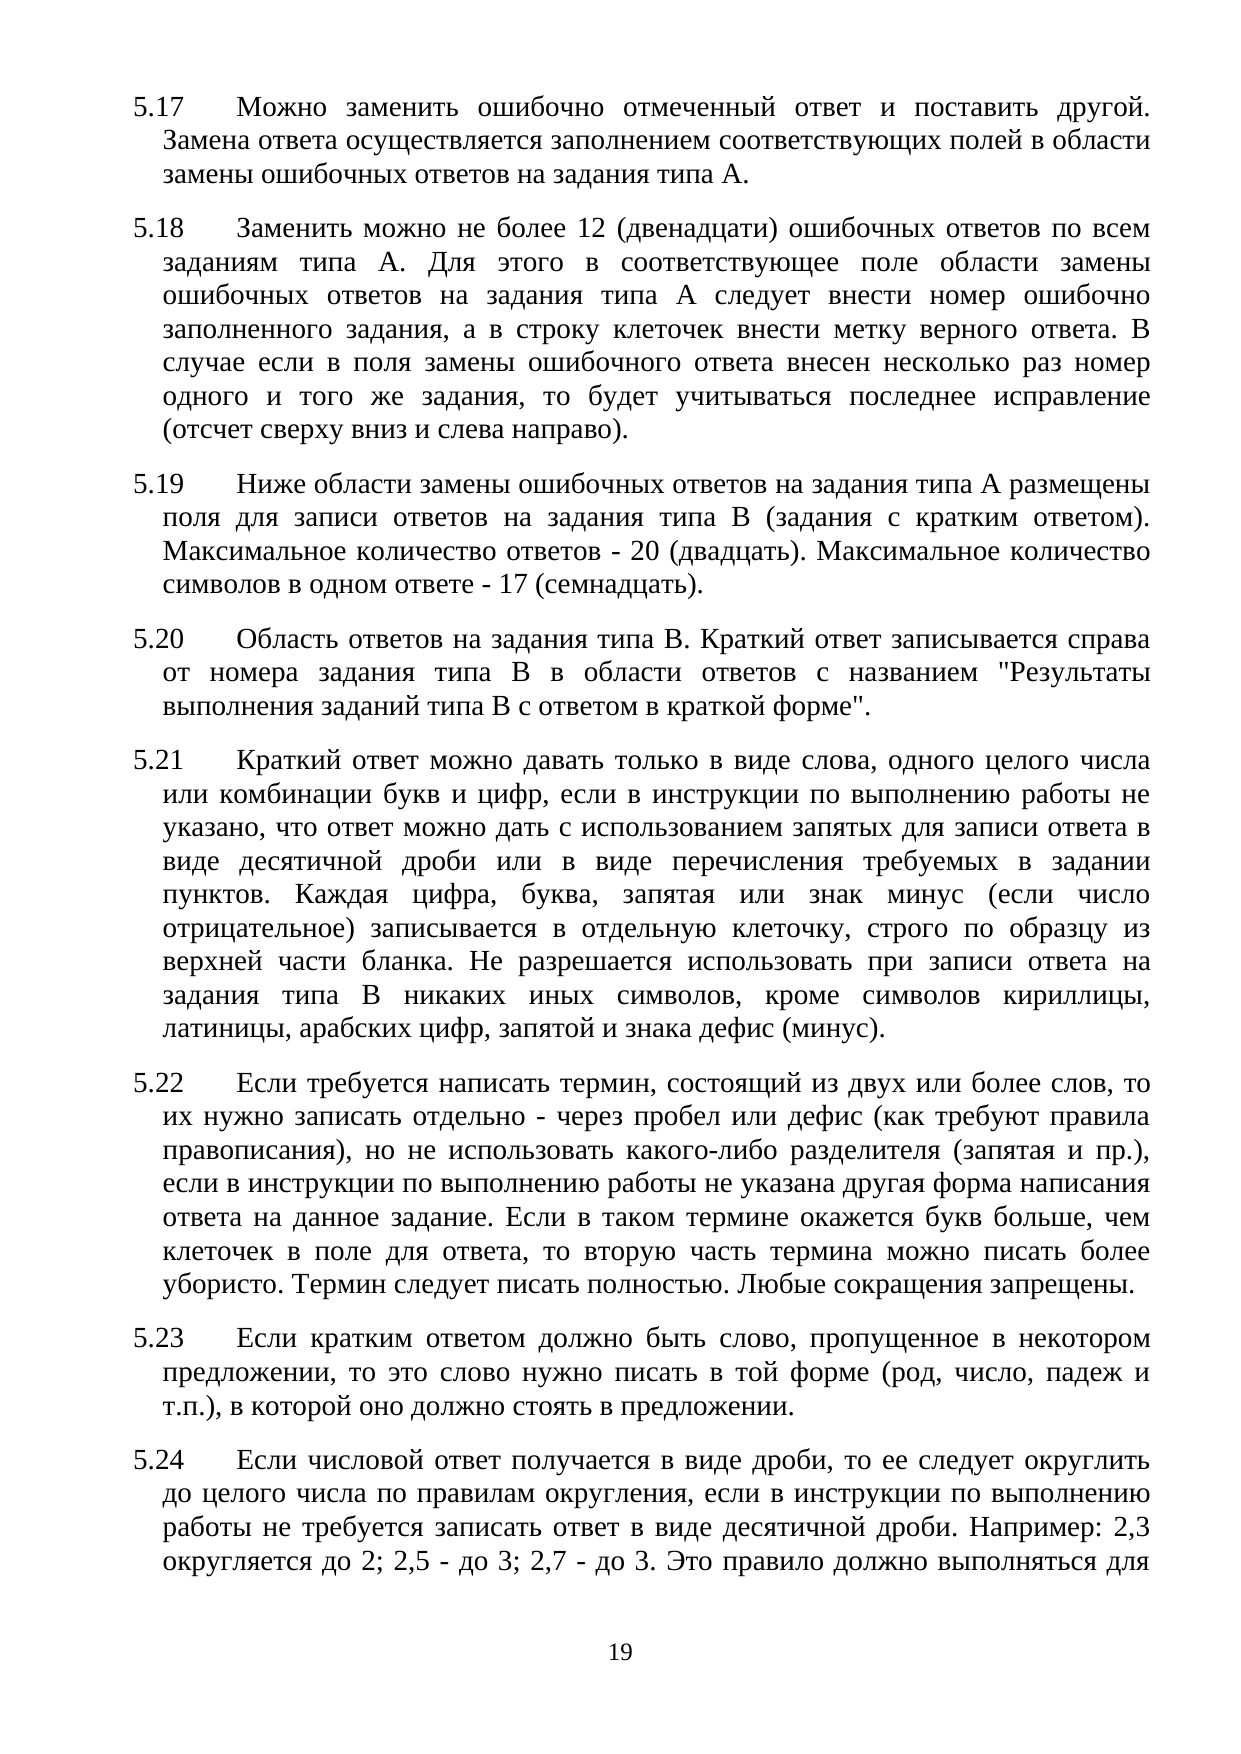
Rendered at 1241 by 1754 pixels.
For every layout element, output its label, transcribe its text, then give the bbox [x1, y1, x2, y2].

list Заменить можно не более 12 (двенадцати) ошибочных ответов по всем заданиям типа A. Для этого в соответствующее поле области замены ошибочных ответов на задания типа A следует внести номер ошибочно заполненного задания, а в строку клеточек внести метку верного ответа. В случае если в поля замены ошибочного ответа внесен несколько раз номер одного и того же задания, то будет учитываться последнее исправление (отсчет сверху вниз и слева направо). [133, 210, 1152, 445]
list Краткий ответ можно давать только в виде слова, одного целого числа или комбинации букв и цифр, если в инструкции по выполнению работы не указано, что ответ можно дать с использованием запятых для записи ответа в виде десятичной дроби или в виде перечисления требуемых в задании пунктов. Каждая цифра, буква, запятая или знак минус (если число отрицательное) записывается в отдельную клеточку, строго по образцу из верхней части бланка. Не разрешается использовать при записи ответа на задания типа B никаких иных символов, кроме символов кириллицы, латиницы, арабских цифр, запятой и знака дефис (минус). [133, 742, 1152, 1044]
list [133, 1442, 1152, 1576]
list Если требуется написать термин, состоящий из двух или более слов, то их нужно записать отдельно - через пробел или дефис (как требуют правила правописания), но не использовать какого-либо разделителя (запятая и пр.), если в инструкции по выполнению работы не указана другая форма написания ответа на данное задание. Если в таком термине окажется букв больше, чем клеточек в поле для ответа, то вторую часть термина можно писать более убористо. Термин следует писать полностью. Любые сокращения запрещены. [133, 1065, 1152, 1300]
list Можно заменить ошибочно отмеченный ответ и поставить другой. Замена ответа осуществляется заполнением соответствующих полей в области замены ошибочных ответов на задания типа A. [133, 89, 1152, 189]
list Если кратким ответом должно быть слово, пропущенное в некотором предложении, то это слово нужно писать в той форме (род, число, падеж и т.п.), в которой оно должно стоять в предложении. [133, 1321, 1152, 1421]
list Ниже области замены ошибочных ответов на задания типа A размещены поля для записи ответов на задания типа B (задания с кратким ответом). Максимальное количество ответов - 20 (двадцать). Максимальное количество символов в одном ответе - 17 (семнадцать). [133, 466, 1152, 600]
list Область ответов на задания типа B. Краткий ответ записывается справа от номера задания типа B в области ответов с названием "Результаты выполнения заданий типа B с ответом в краткой форме". [133, 621, 1152, 721]
